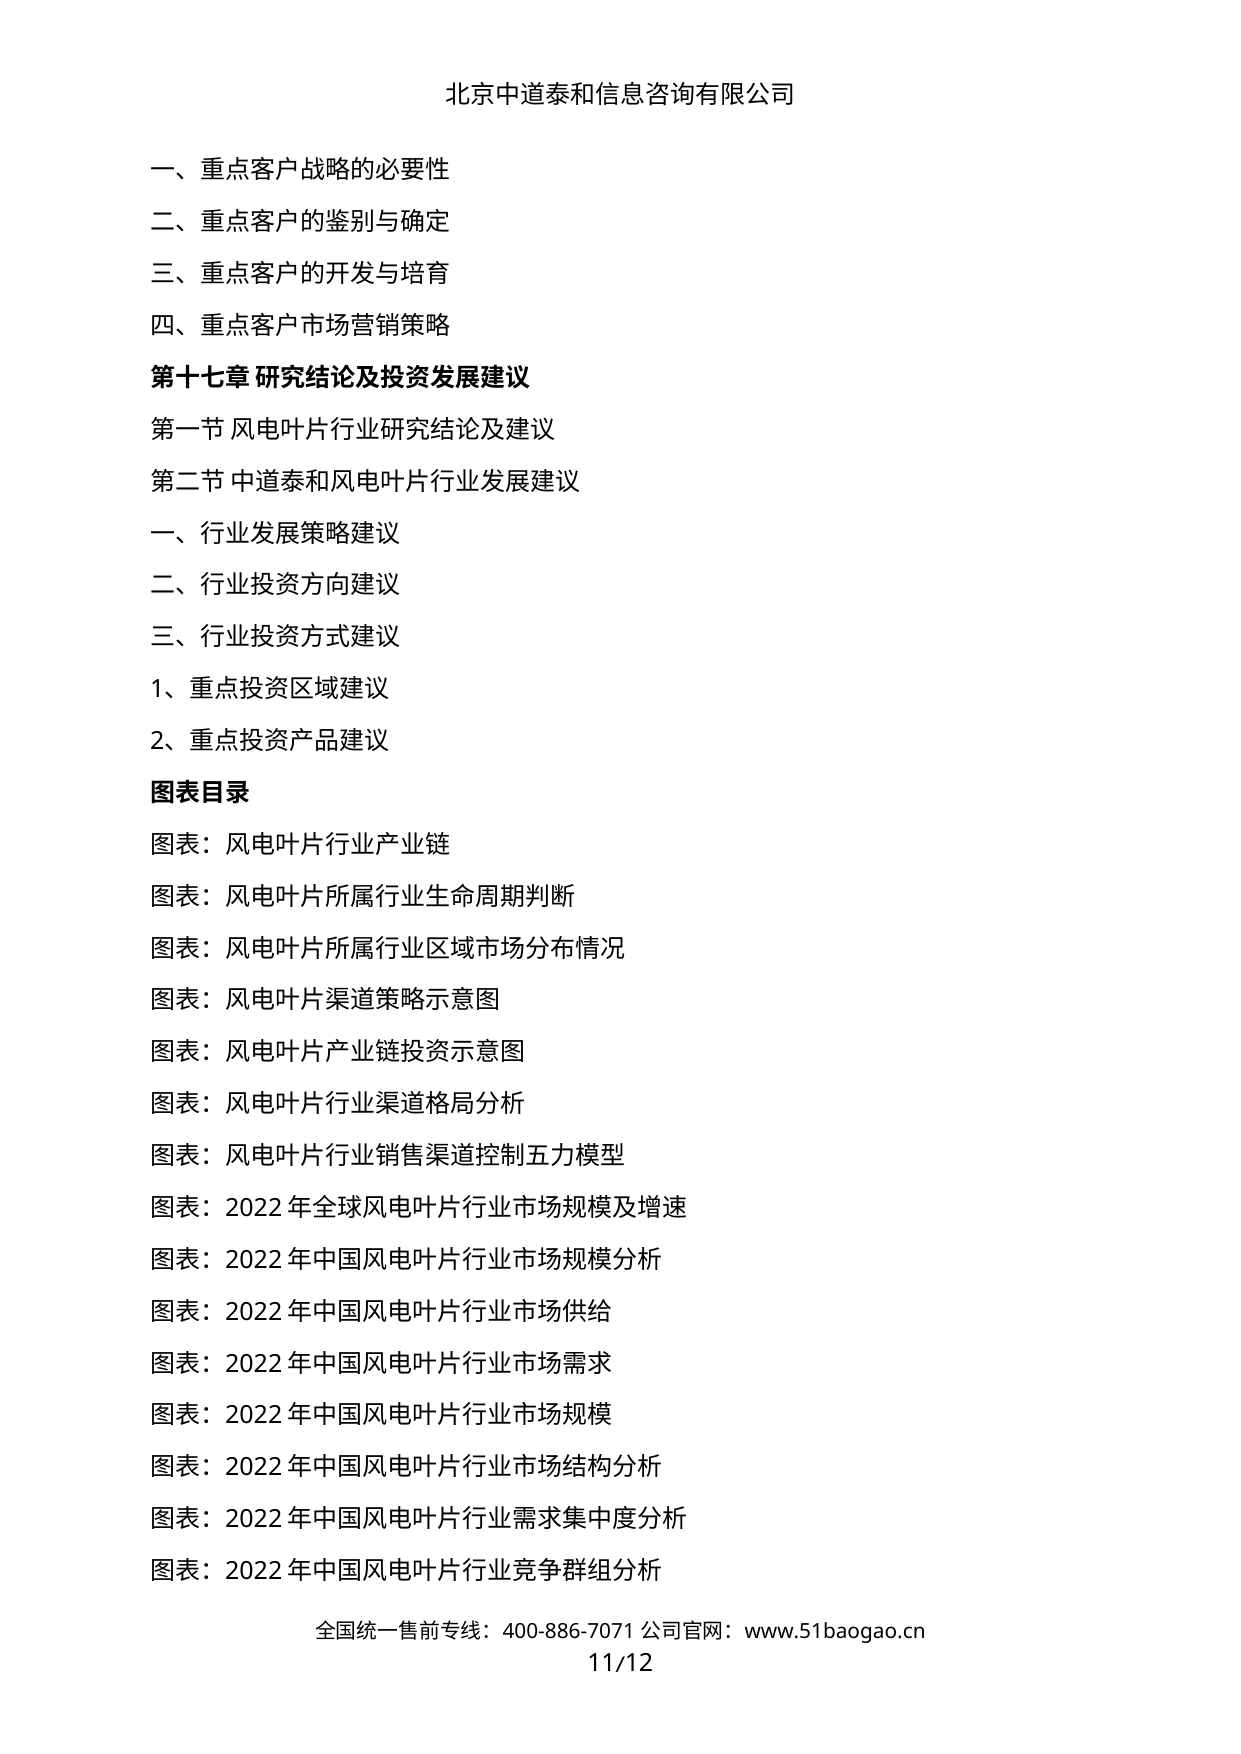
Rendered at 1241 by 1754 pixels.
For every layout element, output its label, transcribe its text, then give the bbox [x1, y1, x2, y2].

text 二、重点客户的鉴别与确定 [150, 202, 1090, 238]
text 图表：风电叶片所属行业生命周期判断 [150, 876, 1090, 912]
text 1、重点投资区域建议 [150, 669, 1090, 705]
text 图表：2022年中国风电叶片行业市场结构分析 [150, 1447, 1090, 1483]
text 三、重点客户的开发与培育 [150, 254, 1090, 290]
text 图表：风电叶片所属行业区域市场分布情况 [150, 928, 1090, 964]
text 图表：2022年全球风电叶片行业市场规模及增速 [150, 1187, 1090, 1224]
text 图表：风电叶片行业产业链 [150, 824, 1090, 861]
text 图表：2022年中国风电叶片行业竞争群组分析 [150, 1551, 1090, 1587]
text 图表：风电叶片行业销售渠道控制五力模型 [150, 1136, 1090, 1172]
text 图表：风电叶片渠道策略示意图 [150, 980, 1090, 1016]
text 图表目录 [150, 772, 1090, 809]
text 一、重点客户战略的必要性 [150, 150, 1090, 186]
text 一、行业发展策略建议 [150, 513, 1090, 549]
text 图表：风电叶片行业渠道格局分析 [150, 1084, 1090, 1120]
text 图表：2022年中国风电叶片行业市场需求 [150, 1343, 1090, 1379]
text 图表：2022年中国风电叶片行业市场供给 [150, 1291, 1090, 1327]
text 四、重点客户市场营销策略 [150, 306, 1090, 342]
text 图表：2022年中国风电叶片行业市场规模 [150, 1395, 1090, 1431]
text 图表：2022年中国风电叶片行业市场规模分析 [150, 1239, 1090, 1276]
text 二、行业投资方向建议 [150, 565, 1090, 601]
text 图表：风电叶片产业链投资示意图 [150, 1032, 1090, 1068]
text 第一节 风电叶片行业研究结论及建议 [150, 409, 1090, 446]
text 第十七章 研究结论及投资发展建议 [150, 357, 1090, 394]
text 三、行业投资方式建议 [150, 617, 1090, 653]
text 2、重点投资产品建议 [150, 721, 1090, 757]
text 图表：2022年中国风电叶片行业需求集中度分析 [150, 1499, 1090, 1535]
text 第二节 中道泰和风电叶片行业发展建议 [150, 461, 1090, 497]
